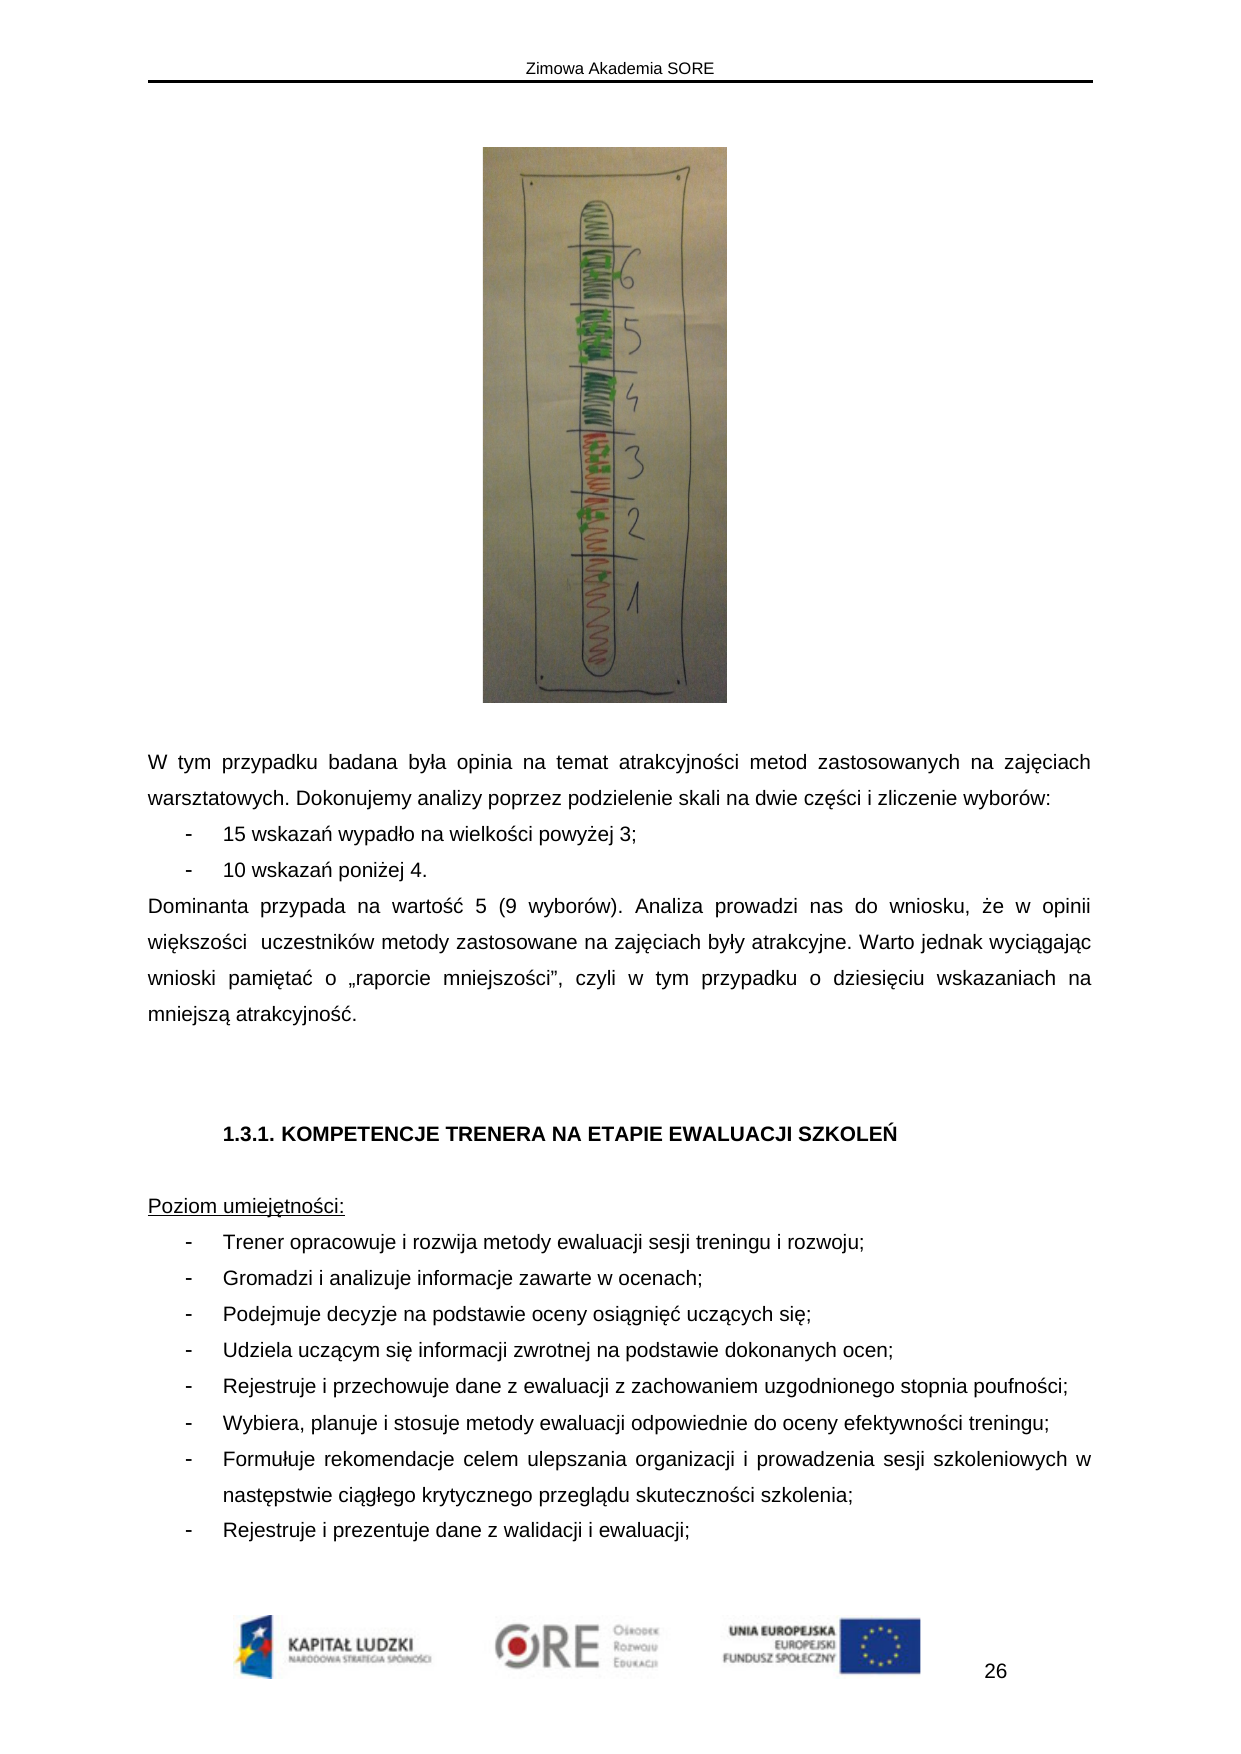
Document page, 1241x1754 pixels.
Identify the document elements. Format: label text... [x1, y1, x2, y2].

list Rejestruje i prezentuje dane z walidacji i ewaluacji; [185, 1518, 1093, 1542]
list Rejestruje i przechowuje dane z ewaluacji z zachowaniem uzgodnionego stopnia poufności; [185, 1374, 1093, 1398]
list Gromadzi i analizuje informacje zawarte w ocenach; [185, 1266, 1093, 1290]
text W tym przypadku badana była opinia na temat atrakcyjności metod zastosowanych na zajęciach warsztatowych. Dokonujemy analizy poprzez podzielenie skali na dwie części i zliczenie wyborów: [148, 750, 1093, 810]
picture [482, 147, 727, 703]
subtitle KOMPETENCJE TRENERA NA ETAPIE EWALUACJI SZKOLEŃ [223, 1122, 1093, 1146]
list Formułuje rekomendacje celem ulepszania organizacji i prowadzenia sesji szkoleniowych w następstwie ciągłego krytycznego przeglądu skuteczności szkolenia; [185, 1446, 1093, 1506]
text Poziom umiejętności: [148, 1194, 1093, 1218]
list 10 wskazań poniżej 4. [185, 858, 1093, 882]
list Podejmuje decyzje na podstawie oceny osiągnięć uczących się; [185, 1302, 1093, 1326]
text Dominanta przypada na wartość 5 (9 wyborów). Analiza prowadzi nas do wniosku, że w opinii większości uczestników metody zastosowane na zajęciach były atrakcyjne. Warto jednak wyciągając wnioski pamiętać o „raporcie mniejszości”, czyli w tym przypadku o dziesięciu wskazaniach na mniejszą atrakcyjność. [148, 894, 1093, 1026]
list 15 wskazań wypadło na wielkości powyżej 3; [185, 822, 1093, 846]
list Udziela uczącym się informacji zwrotnej na podstawie dokonanych ocen; [185, 1338, 1093, 1362]
list Wybiera, planuje i stosuje metody ewaluacji odpowiednie do oceny efektywności treningu; [185, 1410, 1093, 1434]
list Trener opracowuje i rozwija metody ewaluacji sesji treningu i rozwoju; [185, 1230, 1093, 1254]
picture [233, 1615, 921, 1679]
